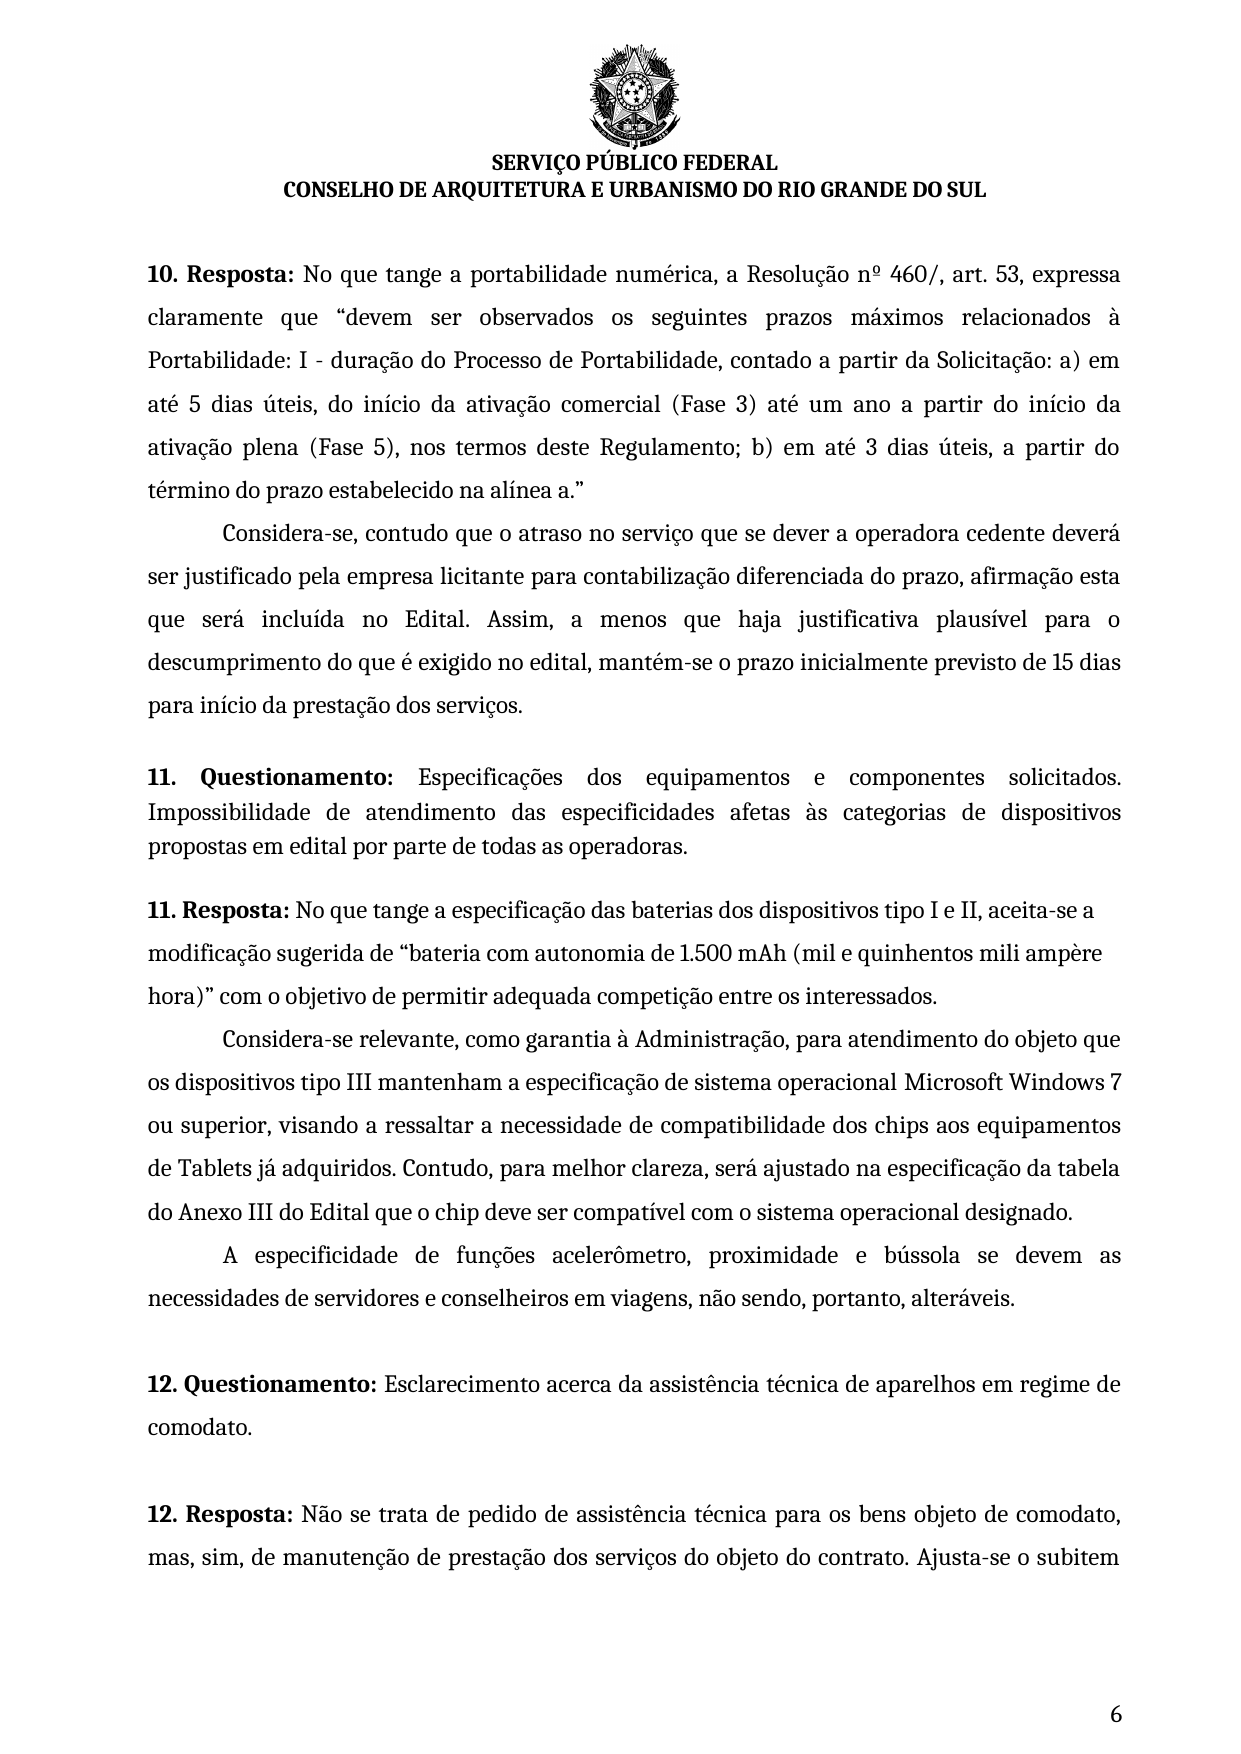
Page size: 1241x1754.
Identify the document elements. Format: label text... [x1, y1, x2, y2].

text 11. Questionamento: Especificações dos equipamentos e componentes solicitados. Impossibilidade de atendimento das especificidades afetas às categorias de dispositivos propostas em edital por parte de todas as operadoras. [148, 763, 1122, 861]
picture [589, 44, 681, 150]
text 10. Resposta: No que tange a portabilidade numérica, a Resolução nº 460/, art. 53, expressa claramente que “devem ser observados os seguintes prazos máximos relacionados à Portabilidade: I - duração do Processo de Portabilidade, contado a partir da Solicitação: a) em até 5 dias úteis, do início da ativação comercial (Fase 3) até um ano a partir do início da ativação plena (Fase 5), nos termos deste Regulamento; b) em até 3 dias úteis, a partir do término do prazo estabelecido na alínea a.” [148, 260, 1122, 504]
text Considera-se relevante, como garantia à Administração, para atendimento do objeto que os dispositivos tipo III mantenham a especificação de sistema operacional Microsoft Windows 7 ou superior, visando a ressaltar a necessidade de compatibilidade dos chips aos equipamentos de Tablets já adquiridos. Contudo, para melhor clareza, será ajustado na especificação da tabela do Anexo III do Edital que o chip deve ser compatível com o sistema operacional designado. [148, 1025, 1122, 1226]
text 11. Resposta: No que tange a especificação das baterias dos dispositivos tipo I e II, aceita-se a modificação sugerida de “bateria com autonomia de 1.500 mAh (mil e quinhentos mili ampère hora)” com o objetivo de permitir adequada competição entre os interessados. [148, 896, 1122, 1011]
text Considera-se, contudo que o atraso no serviço que se dever a operadora cedente deverá ser justificado pela empresa licitante para contabilização diferenciada do prazo, afirmação esta que será incluída no Edital. Assim, a menos que haja justificativa plausível para o descumprimento do que é exigido no edital, mantém-se o prazo inicialmente previsto de 15 dias para início da prestação dos serviços. [148, 519, 1122, 720]
title 12. Questionamento: Esclarecimento acerca da assistência técnica de aparelhos em regime de comodato. [148, 1370, 1122, 1442]
text A especificidade de funções acelerômetro, proximidade e bússola se devem as necessidades de servidores e conselheiros em viagens, não sendo, portanto, alteráveis. [148, 1241, 1122, 1312]
